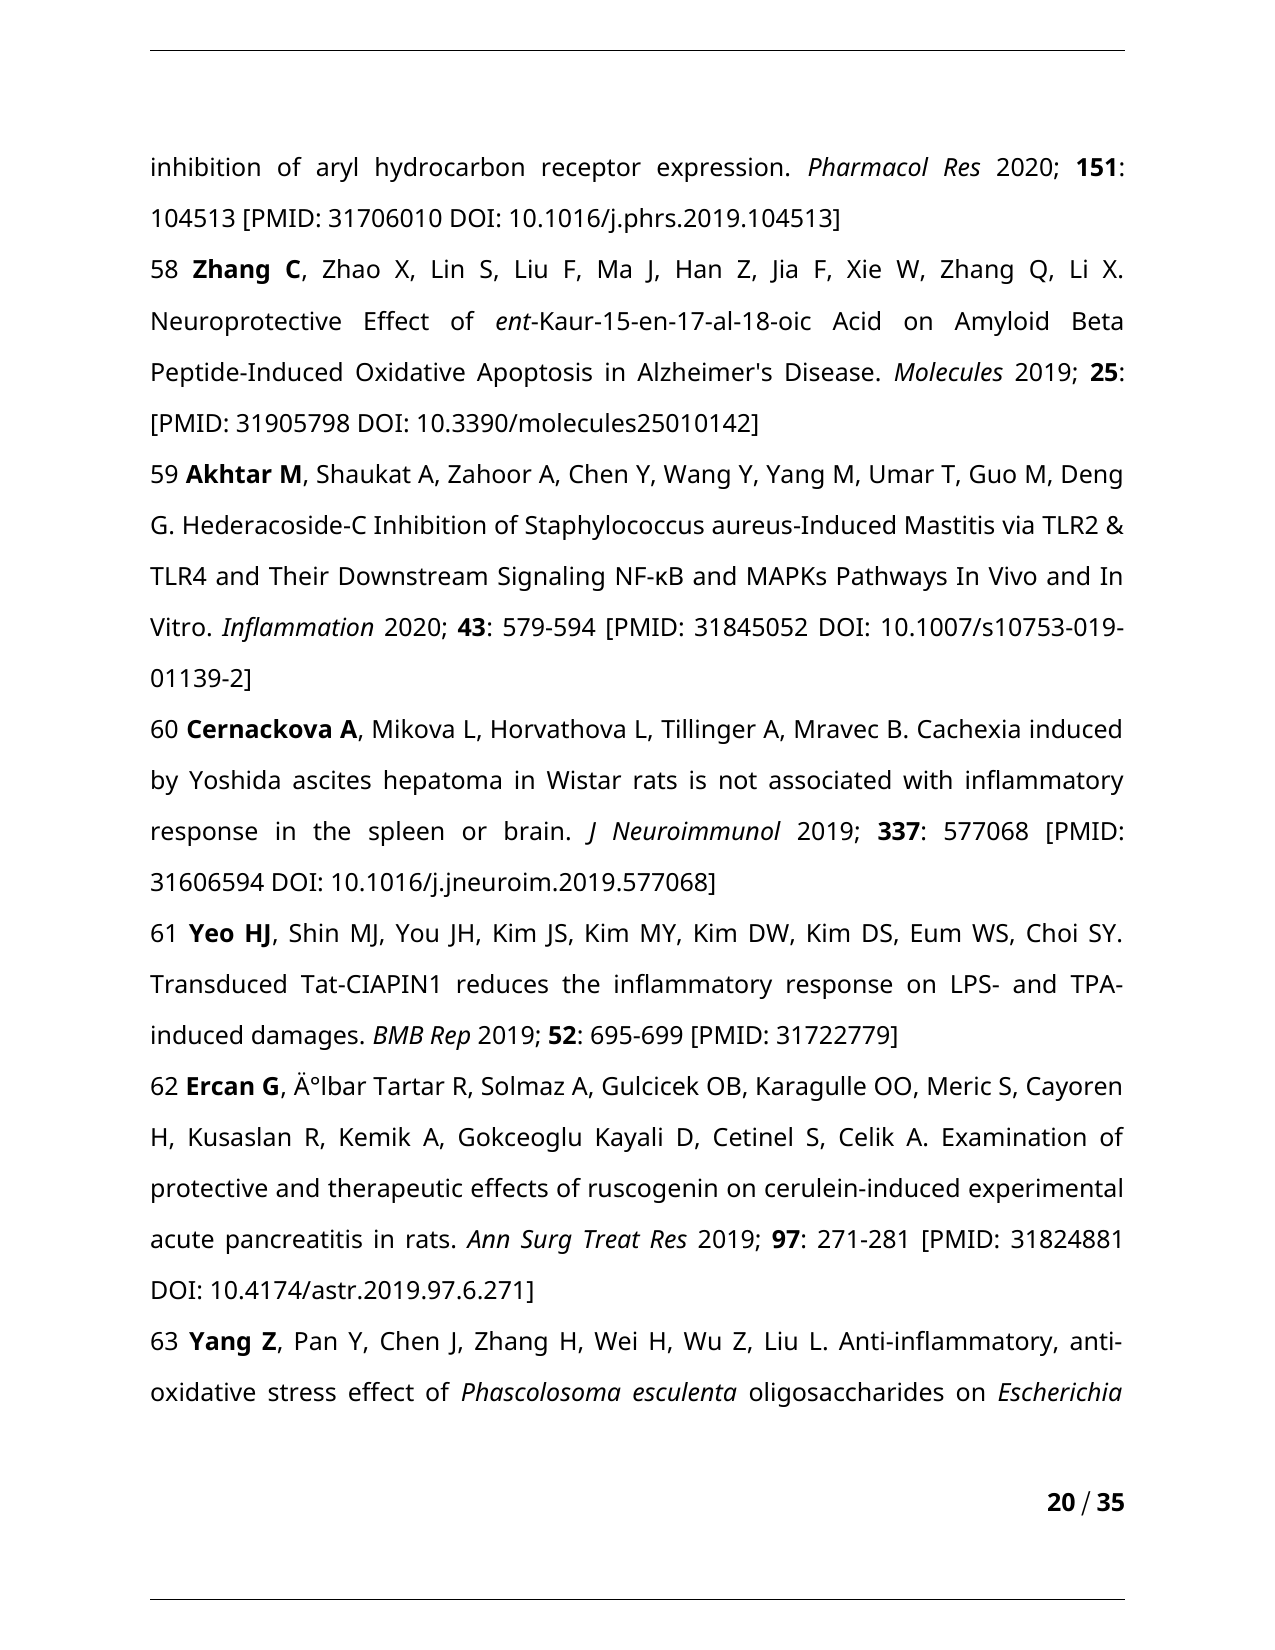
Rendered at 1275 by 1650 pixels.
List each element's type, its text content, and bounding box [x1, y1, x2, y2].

text 60 Cernackova A, Mikova L, Horvathova L, Tillinger A, Mravec B. Cachexia induced by Yoshida ascites hepatoma in Wistar rats is not associated with inflammatory response in the spleen or brain. J Neuroimmunol 2019; 337: 577068 [PMID: 31606594 DOI: 10.1016/j.jneuroim.2019.577068] [150, 711, 1125, 899]
text 58 Zhang C, Zhao X, Lin S, Liu F, Ma J, Han Z, Jia F, Xie W, Zhang Q, Li X. Neuroprotective Effect of ent-Kaur-15-en-17-al-18-oic Acid on Amyloid Beta Peptide-Induced Oxidative Apoptosis in Alzheimer's Disease. Molecules 2019; 25: [PMID: 31905798 DOI: 10.3390/molecules25010142] [150, 252, 1125, 439]
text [150, 150, 1125, 235]
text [150, 1324, 1125, 1409]
text 61 Yeo HJ, Shin MJ, You JH, Kim JS, Kim MY, Kim DW, Kim DS, Eum WS, Choi SY. Transduced Tat-CIAPIN1 reduces the inflammatory response on LPS- and TPA-induced damages. BMB Rep 2019; 52: 695-699 [PMID: 31722779] [150, 916, 1125, 1052]
text 62 Ercan G, Ä°lbar Tartar R, Solmaz A, Gulcicek OB, Karagulle OO, Meric S, Cayoren H, Kusaslan R, Kemik A, Gokceoglu Kayali D, Cetinel S, Celik A. Examination of protective and therapeutic effects of ruscogenin on cerulein-induced experimental acute pancreatitis in rats. Ann Surg Treat Res 2019; 97: 271-281 [PMID: 31824881 DOI: 10.4174/astr.2019.97.6.271] [150, 1069, 1125, 1307]
text 59 Akhtar M, Shaukat A, Zahoor A, Chen Y, Wang Y, Yang M, Umar T, Guo M, Deng G. Hederacoside-C Inhibition of Staphylococcus aureus-Induced Mastitis via TLR2 & TLR4 and Their Downstream Signaling NF-κB and MAPKs Pathways In Vivo and In Vitro. Inflammation 2020; 43: 579-594 [PMID: 31845052 DOI: 10.1007/s10753-019-01139-2] [150, 456, 1125, 694]
